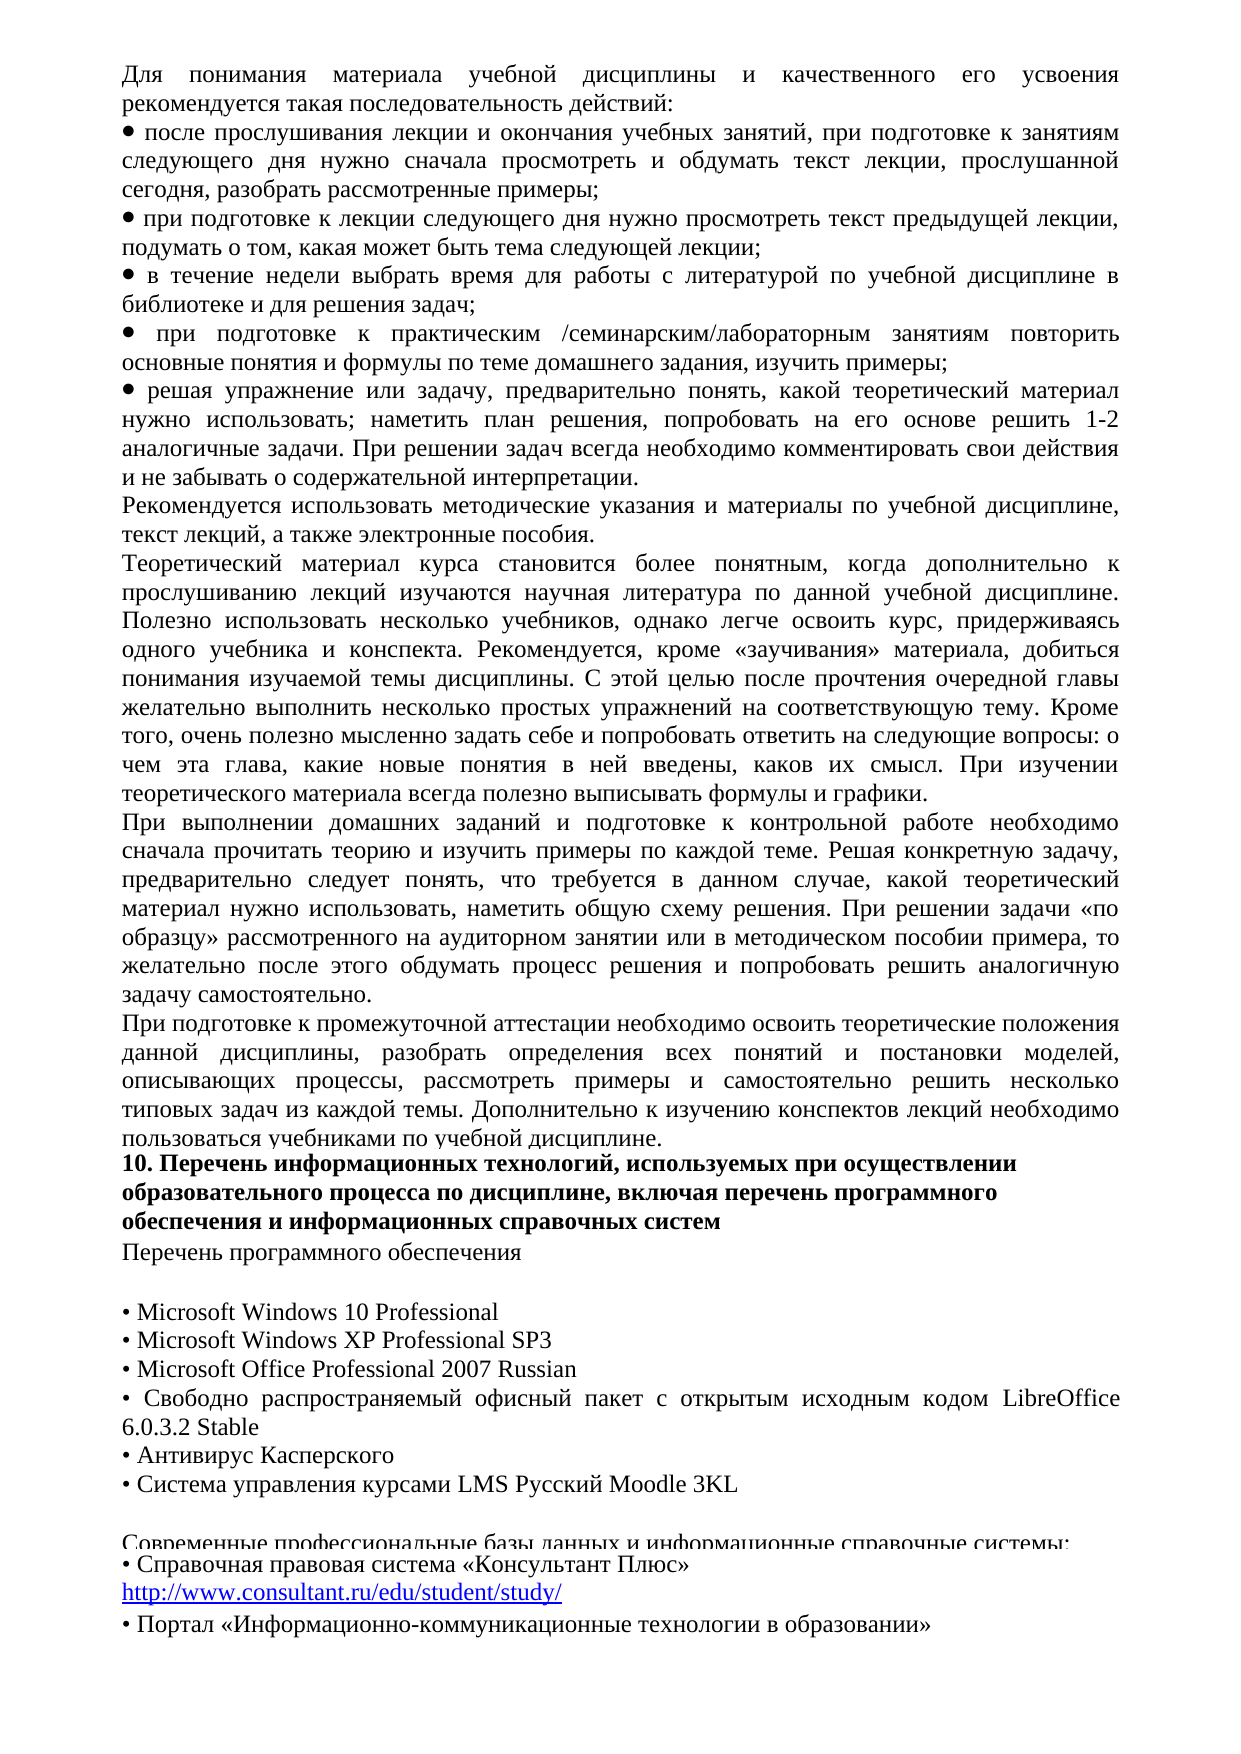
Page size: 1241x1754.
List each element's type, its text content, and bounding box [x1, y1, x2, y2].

table_cell • Справочная правовая система «Консультант Плюс» http://www.consultant.ru/edu/student/study/ [118, 1549, 1124, 1609]
table_cell • Портал «Информационно-коммуникационные технологии в образовании» [118, 1610, 1124, 1641]
table_cell Перечень программного обеспечения • Microsoft Windows 10 Professional • Microsoft Windows XP Professional SP3 • Microsoft Office Professional 2007 Russian • Cвободно распространяемый офисный пакет с открытым исходным кодом LibreOffice 6.0.3.2 Stable • Антивирус Касперского • Cистема управления курсами LMS Русский Moodle 3KL Современные профессиональные базы данных и информационные справочные системы: [118, 1237, 1124, 1549]
table_header Для понимания материала учебной дисциплины и качественного его усвоения рекомендуется такая последовательность действий: ⦁ после прослушивания лекции и окончания учебных занятий, при подготовке к занятиям следующего дня нужно сначала просмотреть и обдумать текст лекции, прослушанной сегодня, разобрать рассмотренные примеры; ⦁ при подготовке к лекции следующего дня нужно просмотреть текст предыдущей лекции, подумать о том, какая может быть тема следующей лекции; ⦁ в течение недели выбрать время для работы с литературой по учебной дисциплине в библиотеке и для решения задач; ⦁ при подготовке к практическим /семинарским/лабораторным занятиям повторить основные понятия и формулы по теме домашнего задания, изучить примеры; ⦁ решая упражнение или задачу, предварительно понять, какой теоретический материал нужно использовать; наметить план решения, попробовать на его основе решить 1-2 аналогичные задачи. При решении задач всегда необходимо комментировать свои действия и не забывать о содержательной интерпретации. Рекомендуется использовать методические указания и материалы по учебной дисциплине, текст лекций, а также электронные пособия. Теоретический материал курса становится более понятным, когда дополнительно к прослушиванию лекций изучаются научная литература по данной учебной дисциплине. Полезно использовать несколько учебников, однако легче освоить курс, придерживаясь одного учебника и конспекта. Рекомендуется, кроме «заучивания» материала, добиться понимания изучаемой темы дисциплины. С этой целью после прочтения очередной главы желательно выполнить несколько простых упражнений на соответствующую тему. Кроме того, очень полезно мысленно задать себе и попробовать ответить на следующие вопросы: о чем эта глава, какие новые понятия в ней введены, каков их смысл. При изучении теоретического материала всегда полезно выписывать формулы и графики. При выполнении домашних заданий и подготовке к контрольной работе необходимо сначала прочитать теорию и изучить примеры по каждой теме. Решая конкретную задачу, предварительно следует понять, что требуется в данном случае, какой теоретический материал нужно использовать, наметить общую схему решения. При решении задачи «по образцу» рассмотренного на аудиторном занятии или в методическом пособии примера, то желательно после этого обдумать процесс решения и попробовать решить аналогичную задачу самостоятельно. При подготовке к промежуточной аттестации необходимо освоить теоретические положения данной дисциплины, разобрать определения всех понятий и постановки моделей, описывающих процессы, рассмотреть примеры и самостоятельно решить несколько типовых задач из каждой темы. Дополнительно к изучению конспектов лекций необходимо пользоваться учебниками по учебной дисциплине. [118, 59, 1124, 1148]
table_cell 10. Перечень информационных технологий, используемых при осуществлении образовательного процесса по дисциплине, включая перечень программного обеспечения и информационных справочных систем [118, 1148, 1124, 1237]
